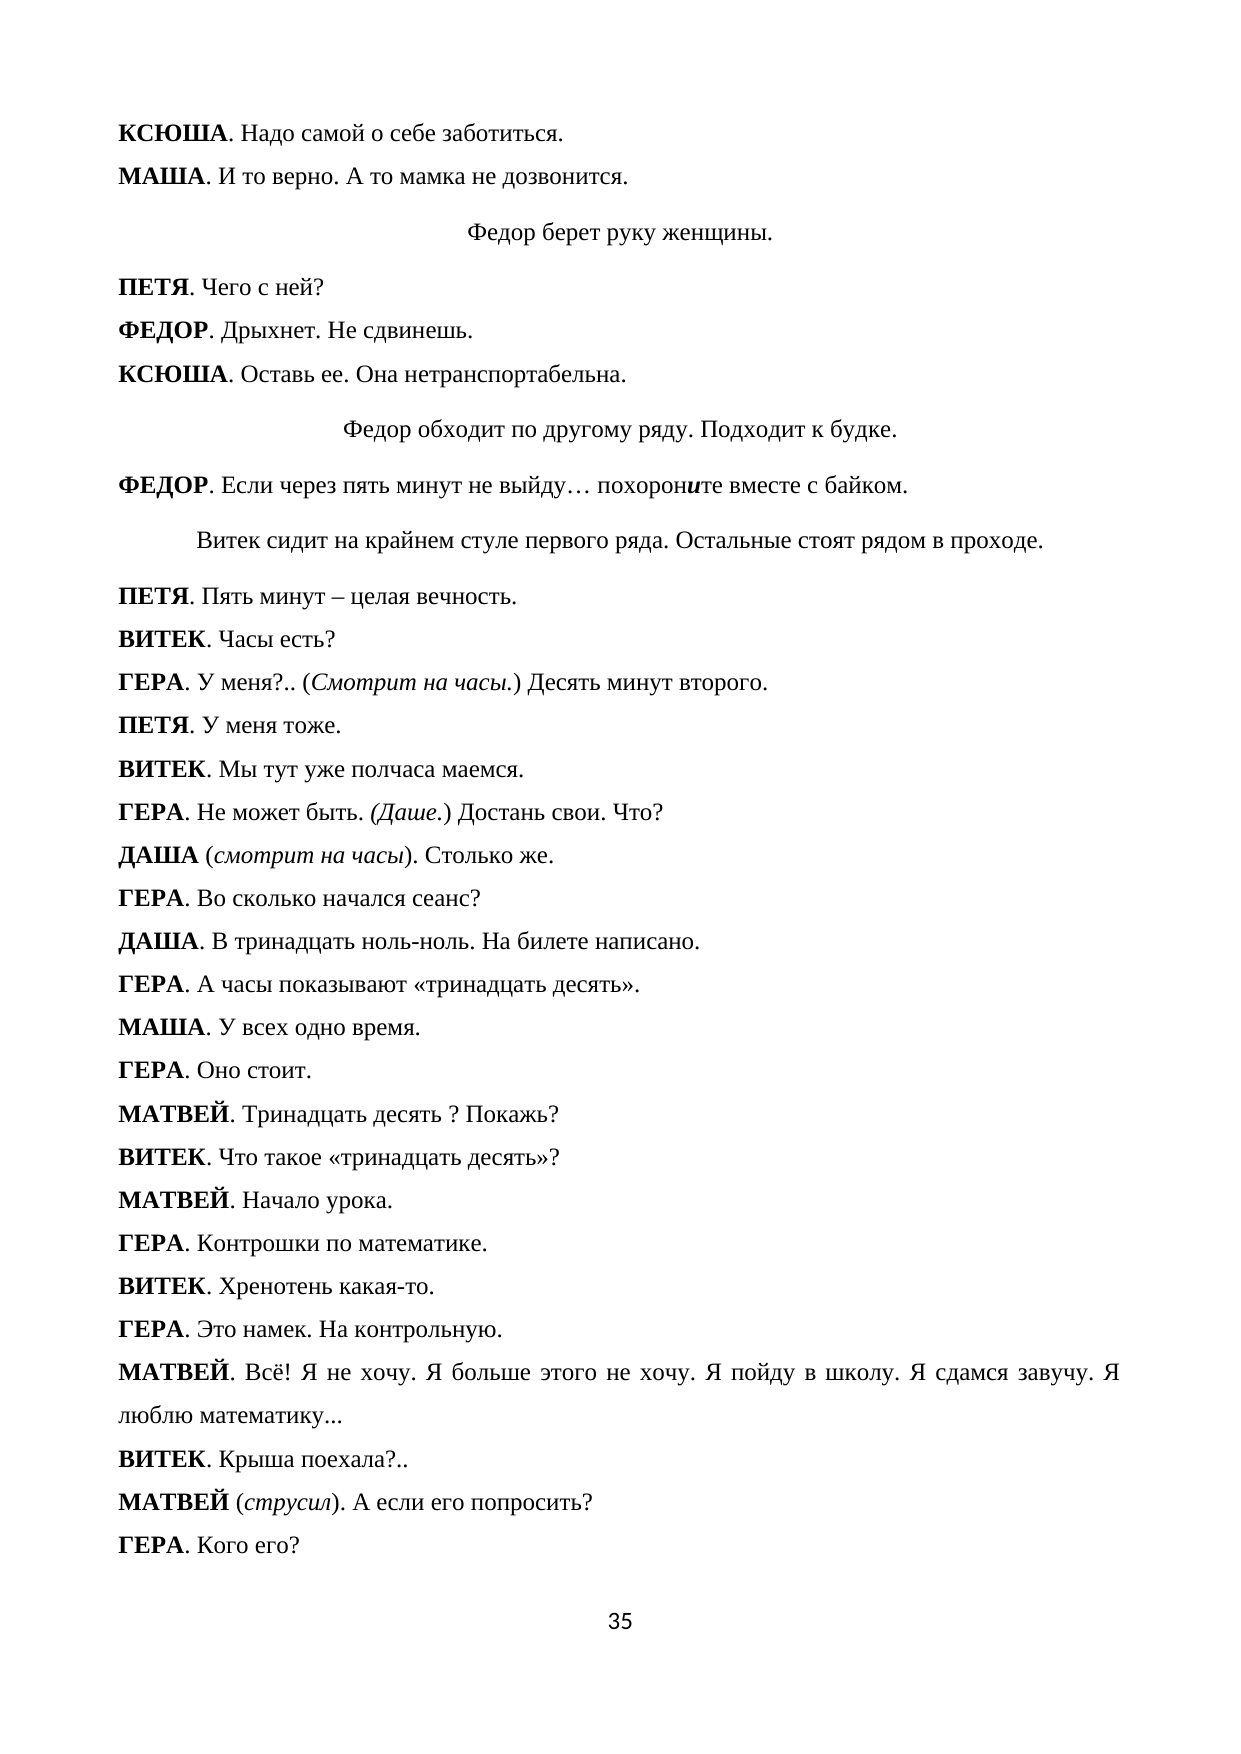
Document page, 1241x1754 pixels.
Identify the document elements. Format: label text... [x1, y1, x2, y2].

text МАША. У всех одно время. [118, 1012, 1122, 1041]
text ПЕТЯ. Чего с ней? [118, 272, 1122, 301]
text ГЕРА. Не может быть. (Даше.) Достань свои. Что? [118, 797, 1122, 826]
text ГЕРА. У меня?.. (Смотрит на часы.) Десять минут второго. [118, 667, 1122, 696]
text ВИТЕК. Часы есть? [118, 624, 1122, 653]
text МАША. И то верно. А то мамка не дозвонится. [118, 161, 1122, 190]
text ГЕРА. Оно стоит. [118, 1056, 1122, 1084]
text ПЕТЯ. У меня тоже. [118, 711, 1122, 739]
text МАТВЕЙ. Всё! Я не хочу. Я больше этого не хочу. Я пойду в школу. Я сдамся завучу. Я люблю математику... [118, 1357, 1122, 1429]
text ВИТЕК. Мы тут уже полчаса маемся. [118, 754, 1122, 782]
text ФЕДОР. Если через пять минут не выйду… похороните вместе с байком. [118, 470, 1122, 499]
text МАТВЕЙ. Тринадцать десять ? Покажь? [118, 1099, 1122, 1127]
text Витек сидит на крайнем стуле первого ряда. Остальные стоят рядом в проходе. [118, 526, 1122, 554]
text ФЕДОР. Дрыхнет. Не сдвинешь. [118, 316, 1122, 344]
text КСЮША. Надо самой о себе заботиться. [118, 118, 1122, 147]
text ВИТЕК. Хренотень какая-то. [118, 1271, 1122, 1300]
text ГЕРА. Контрошки по математике. [118, 1228, 1122, 1257]
text ГЕРА. Кого его? [118, 1530, 1122, 1559]
text ПЕТЯ. Пять минут – целая вечность. [118, 581, 1122, 610]
text МАТВЕЙ (струсил). А если его попросить? [118, 1487, 1122, 1516]
text Федор обходит по другому ряду. Подходит к будке. [118, 414, 1122, 443]
text ВИТЕК. Что такое «тринадцать десять»? [118, 1142, 1122, 1171]
text ГЕРА. Во сколько начался сеанс? [118, 883, 1122, 912]
text ДАША (смотрит на часы). Столько же. [118, 840, 1122, 869]
text ВИТЕК. Крыша поехала?.. [118, 1444, 1122, 1472]
text МАТВЕЙ. Начало урока. [118, 1185, 1122, 1214]
text ГЕРА. Это намек. На контрольную. [118, 1314, 1122, 1343]
text КСЮША. Оставь ее. Она нетранспортабельна. [118, 359, 1122, 387]
text Федор берет руку женщины. [118, 217, 1122, 246]
text ДАША. В тринадцать ноль-ноль. На билете написано. [118, 926, 1122, 955]
text ГЕРА. А часы показывают «тринадцать десять». [118, 969, 1122, 998]
